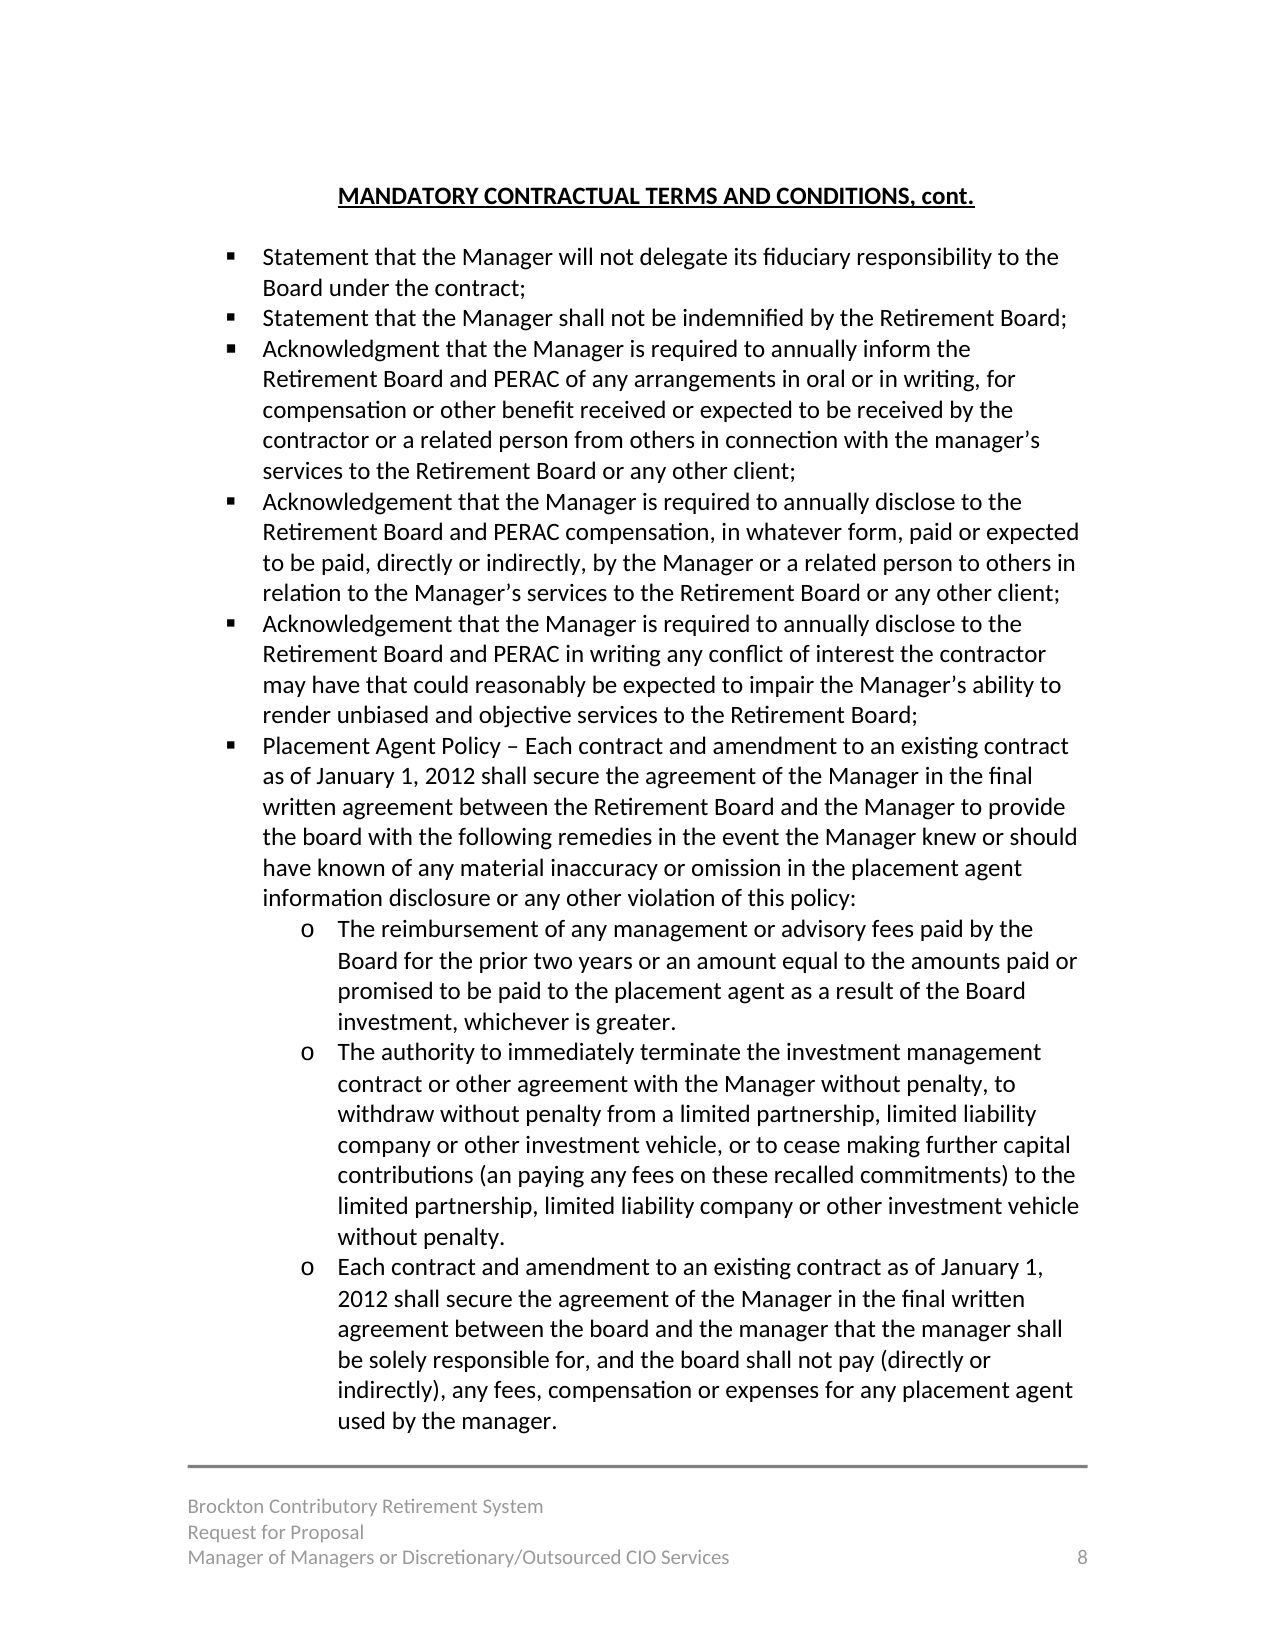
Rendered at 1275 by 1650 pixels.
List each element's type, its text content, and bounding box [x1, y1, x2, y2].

list Each contract and amendment to an existing contract as of January 1, 2012 shall secure the agreement of the Manager in the final written agreement between the board and the manager that the manager shall be solely responsible for, and the board shall not pay (directly or indirectly), any fees, compensation or expenses for any placement agent used by the manager. [300, 1251, 1087, 1436]
list The reimbursement of any management or advisory fees paid by the Board for the prior two years or an amount equal to the amounts paid or promised to be paid to the placement agent as a result of the Board investment, whichever is greater. [300, 913, 1087, 1036]
list Statement that the Manager shall not be indemnified by the Retirement Board; [225, 303, 1087, 333]
list Placement Agent Policy – Each contract and amendment to an existing contract as of January 1, 2012 shall secure the agreement of the Manager in the final written agreement between the Retirement Board and the Manager to provide the board with the following remedies in the event the Manager knew or should have known of any material inaccuracy or omission in the placement agent information disclosure or any other violation of this policy: [225, 730, 1087, 913]
list Acknowledgment that the Manager is required to annually inform the Retirement Board and PERAC of any arrangements in oral or in writing, for compensation or other benefit received or expected to be received by the contractor or a related person from others in connection with the manager’s services to the Retirement Board or any other client; [225, 333, 1087, 486]
text MANDATORY CONTRACTUAL TERMS AND CONDITIONS, cont. [225, 181, 1087, 211]
list Acknowledgement that the Manager is required to annually disclose to the Retirement Board and PERAC compensation, in whatever form, paid or expected to be paid, directly or indirectly, by the Manager or a related person to others in relation to the Manager’s services to the Retirement Board or any other client; [225, 486, 1087, 608]
list Statement that the Manager will not delegate its fiduciary responsibility to the Board under the contract; [225, 242, 1087, 303]
list Acknowledgement that the Manager is required to annually disclose to the Retirement Board and PERAC in writing any conflict of interest the contractor may have that could reasonably be expected to impair the Manager’s ability to render unbiased and objective services to the Retirement Board; [225, 608, 1087, 730]
list The authority to immediately terminate the investment management contract or other agreement with the Manager without penalty, to withdraw without penalty from a limited partnership, limited liability company or other investment vehicle, or to cease making further capital contributions (an paying any fees on these recalled commitments) to the limited partnership, limited liability company or other investment vehicle without penalty. [300, 1036, 1087, 1251]
